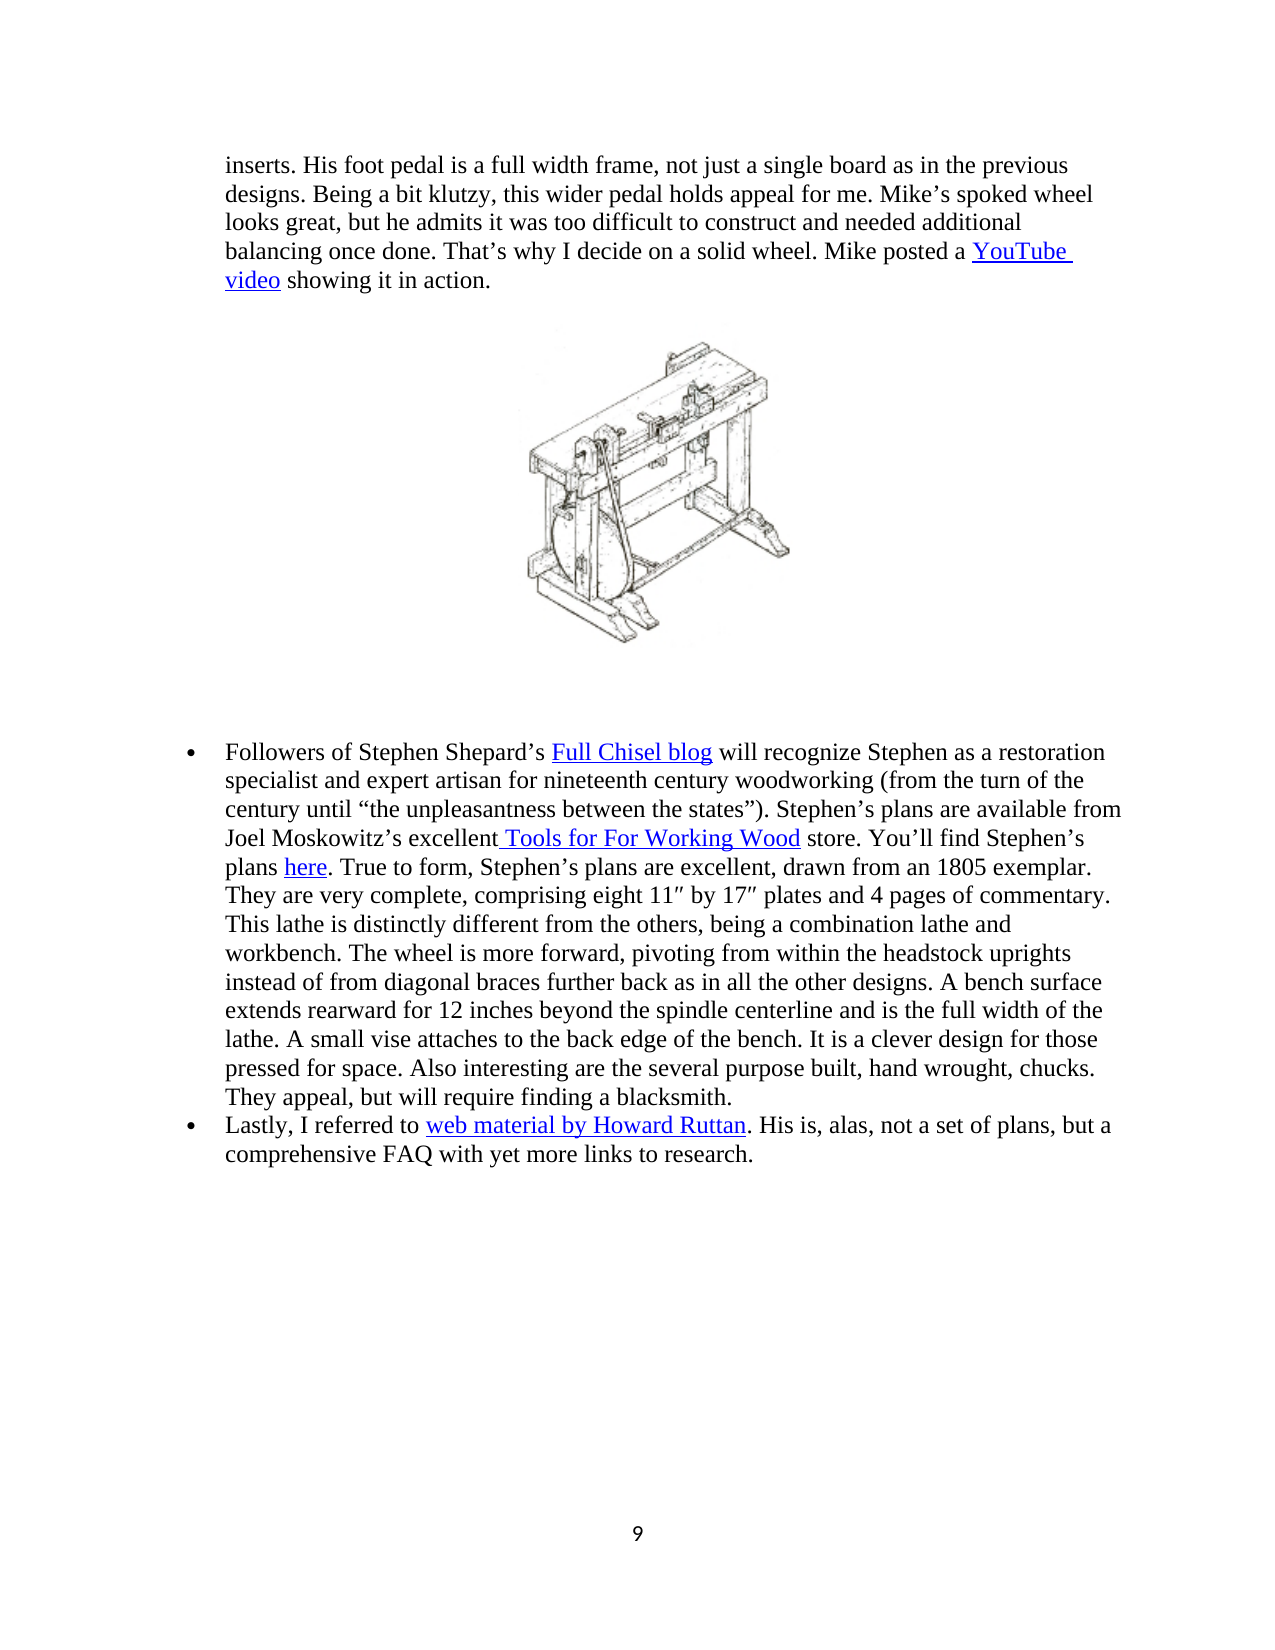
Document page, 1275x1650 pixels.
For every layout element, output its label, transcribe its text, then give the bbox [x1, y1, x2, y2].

list Lastly, I referred to web material by Howard Ruttan. His is, alas, not a set of plans, but a comprehensive FAQ with yet more links to research. [187, 1111, 1125, 1168]
picture [517, 322, 795, 651]
list Followers of Stephen Shepard’s Full Chisel blog will recognize Stephen as a restoration specialist and expert artisan for nineteenth century woodworking (from the turn of the century until “the unpleasantness between the states”). Stephen’s plans are available from Joel Moskowitz’s excellent Tools for For Working Wood store. You’ll find Stephen’s plans here. True to form, Stephen’s plans are excellent, drawn from an 1805 exemplar. They are very complete, comprising eight 11″ by 17″ plates and 4 pages of commentary. This lathe is distinctly different from the others, being a combination lathe and workbench. The wheel is more forward, pivoting from within the headstock uprights instead of from diagonal braces further back as in all the other designs. A bench surface extends rearward for 12 inches beyond the spindle centerline and is the full width of the lathe. A small vise attaches to the back edge of the bench. It is a clever design for those pressed for space. Also interesting are the several purpose built, hand wrought, chucks. They appeal, but will require finding a blacksmith. [187, 737, 1125, 1111]
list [187, 150, 1125, 294]
